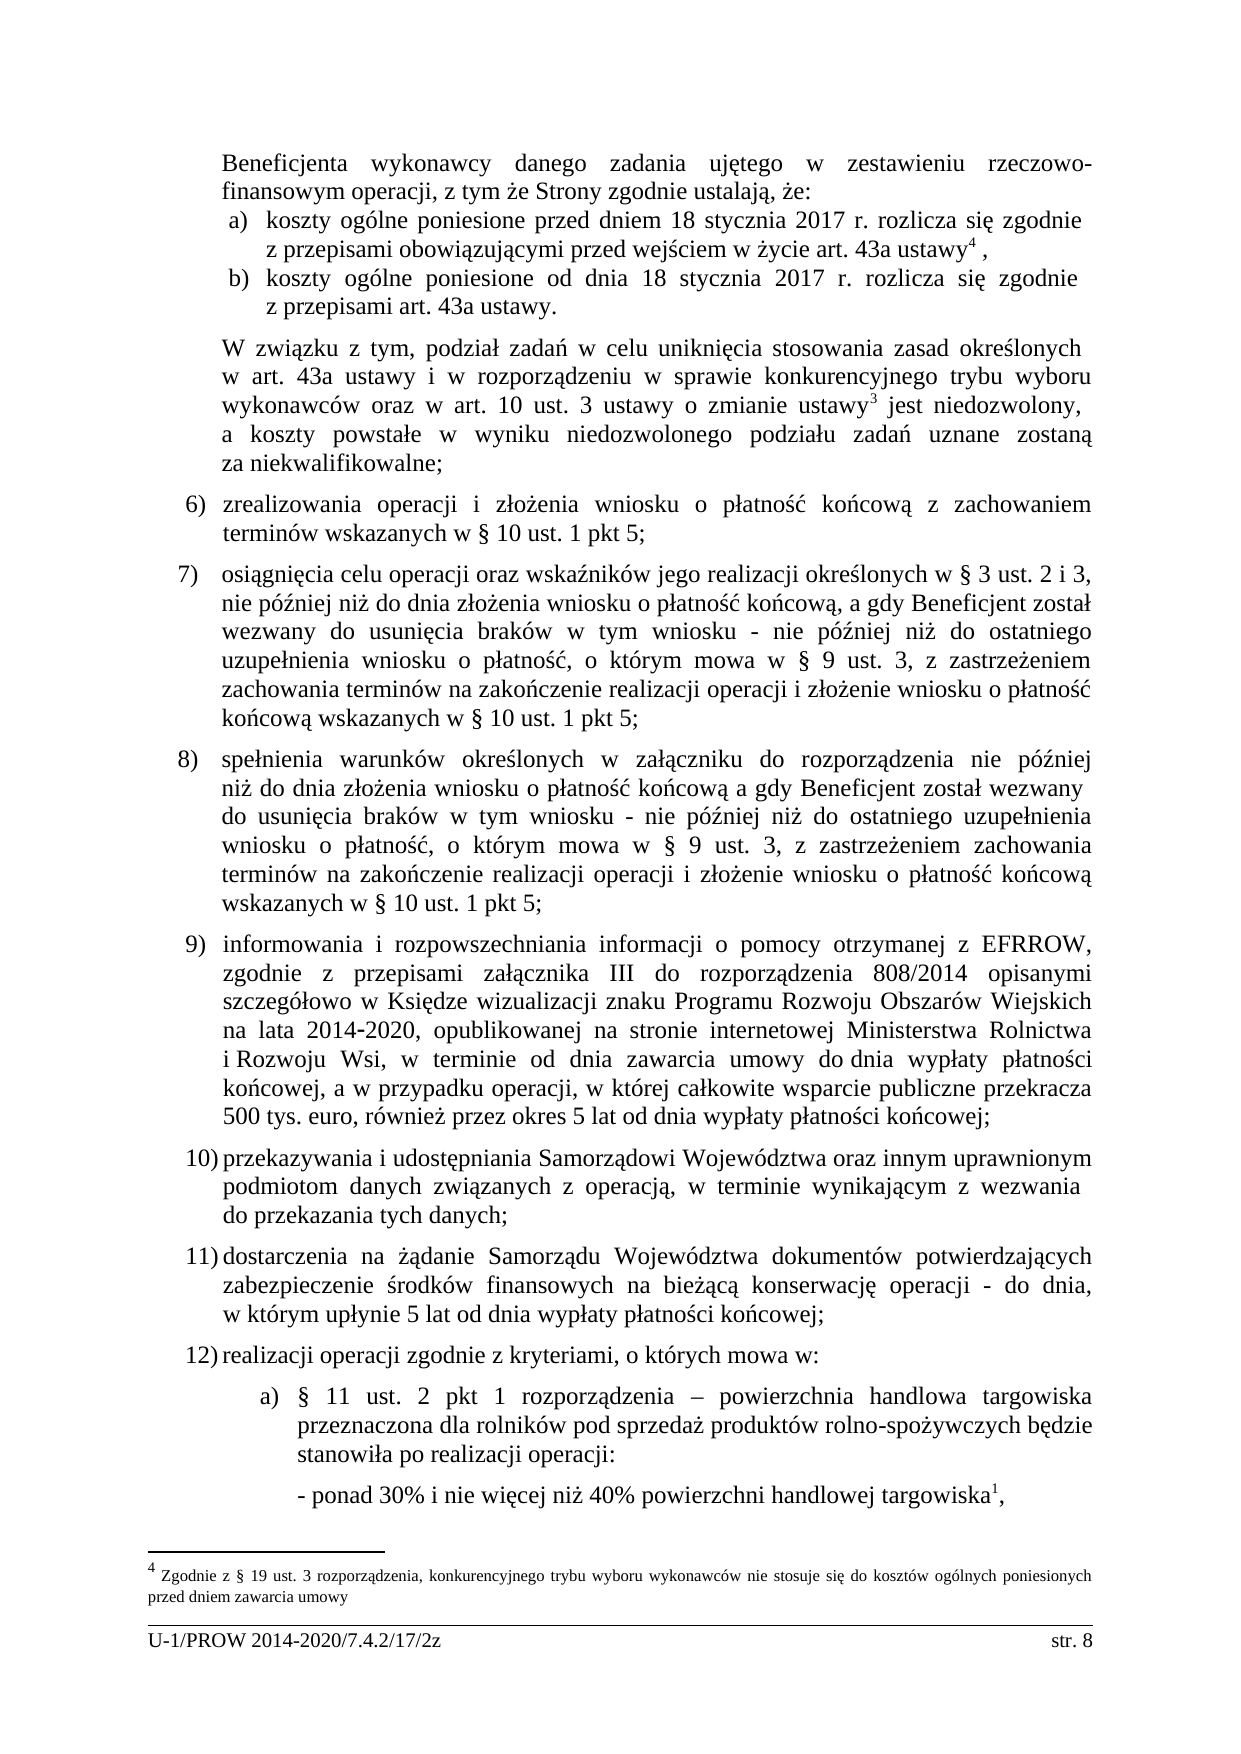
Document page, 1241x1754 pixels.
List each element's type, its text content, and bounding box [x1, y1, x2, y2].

list zrealizowania operacji i złożenia wniosku o płatność końcową z zachowaniem terminów wskazanych w § 10 ust. 1 pkt 5; [185, 489, 1093, 546]
list - ponad 30% i nie więcej niż 40% powierzchni handlowej targowiska1, [297, 1480, 1093, 1509]
list przekazywania i udostępniania Samorządowi Województwa oraz innym uprawnionym podmiotom danych związanych z operacją, w terminie wynikającym z wezwania do przekazania tych danych; [185, 1143, 1093, 1229]
list koszty ogólne poniesione przed dniem 18 stycznia 2017 r. rozlicza się zgodnie z przepisami obowiązującymi przed wejściem w życie art. 43a ustawy , [228, 205, 1093, 263]
list spełnienia warunków określonych w załączniku do rozporządzenia nie później niż do dnia złożenia wniosku o płatność końcową a gdy Beneficjent został wezwany do usunięcia braków w tym wniosku - nie później niż do ostatniego uzupełnienia wniosku o płatność, o którym mowa w § 9 ust. 3, z zastrzeżeniem zachowania terminów na zakończenie realizacji operacji i złożenie wniosku o płatność końcową wskazanych w § 10 ust. 1 pkt 5; [177, 744, 1093, 916]
list informowania i rozpowszechniania informacji o pomocy otrzymanej z EFRROW, zgodnie z przepisami załącznika III do rozporządzenia 808/2014 opisanymi szczegółowo w Księdze wizualizacji znaku Programu Rozwoju Obszarów Wiejskich na lata 20142020, opublikowanej na stronie internetowej Ministerstwa Rolnictwa i Rozwoju Wsi, w terminie od dnia zawarcia umowy do dnia wypłaty płatności końcowej, a w przypadku operacji, w której całkowite wsparcie publiczne przekracza 500 tys. euro, również przez okres 5 lat od dnia wypłaty płatności końcowej; [185, 929, 1093, 1130]
list § 11 ust. 2 pkt 1 rozporządzenia – powierzchnia handlowa targowiska przeznaczona dla rolników pod sprzedaż produktów rolno-spożywczych będzie stanowiła po realizacji operacji: [259, 1381, 1093, 1468]
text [221, 148, 1093, 205]
list realizacji operacji zgodnie z kryteriami, o których mowa w: [185, 1340, 1093, 1369]
list dostarczenia na żądanie Samorządu Województwa dokumentów potwierdzających zabezpieczenie środków finansowych na bieżącą konserwację operacji - do dnia, w którym upłynie 5 lat od dnia wypłaty płatności końcowej; [185, 1241, 1093, 1328]
list koszty ogólne poniesione od dnia 18 stycznia 2017 r. rozlicza się zgodnie z przepisami art. 43a ustawy. [228, 263, 1093, 320]
text W związku z tym, podział zadań w celu uniknięcia stosowania zasad określonych w art. 43a ustawy i w rozporządzeniu w sprawie konkurencyjnego trybu wyboru wykonawców oraz w art. 10 ust. 3 ustawy o zmianie ustawy3 jest niedozwolony, a koszty powstałe w wyniku niedozwolonego podziału zadań uznane zostaną za niekwalifikowalne; [221, 333, 1093, 476]
list osiągnięcia celu operacji oraz wskaźników jego realizacji określonych w § 3 ust. 2 i 3, nie później niż do dnia złożenia wniosku o płatność końcową, a gdy Beneficjent został wezwany do usunięcia braków w tym wniosku - nie później niż do ostatniego uzupełnienia wniosku o płatność, o którym mowa w § 9 ust. 3, z zastrzeżeniem zachowania terminów na zakończenie realizacji operacji i złożenie wniosku o płatność końcową wskazanych w § 10 ust. 1 pkt 5; [177, 559, 1093, 731]
